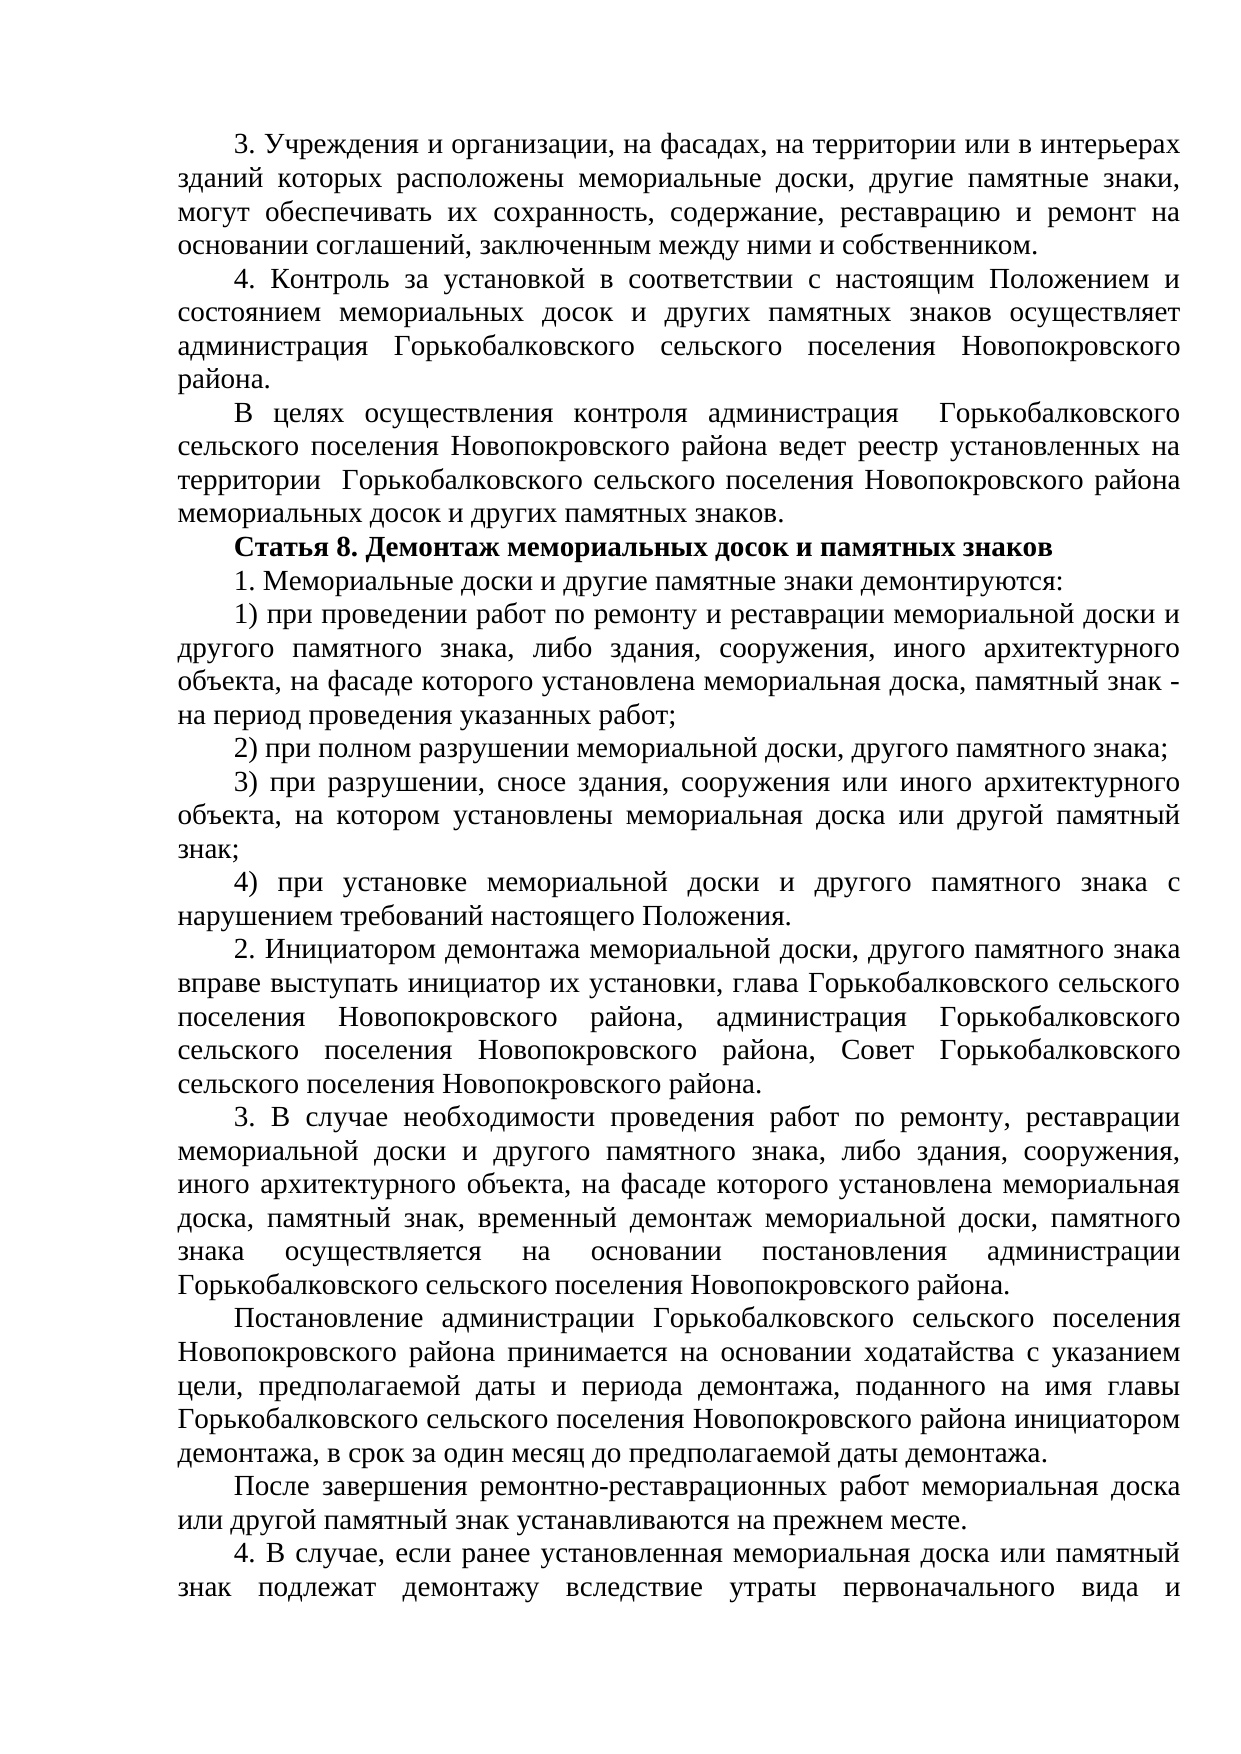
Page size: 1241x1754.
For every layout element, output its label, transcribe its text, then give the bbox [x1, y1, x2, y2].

text 4. Контроль за установкой в соответствии с настоящим Положением и состоянием мемориальных досок и других памятных знаков осуществляет администрация Горькобалковского сельского поселения Новопокровского района. [177, 261, 1181, 395]
text В целях осуществления контроля администрация Горькобалковского сельского поселения Новопокровского района ведет реестр установленных на территории Горькобалковского сельского поселения Новопокровского района мемориальных досок и других памятных знаков. [177, 395, 1181, 529]
text 3. Учреждения и организации, на фасадах, на территории или в интерьерах зданий которых расположены мемориальные доски, другие памятные знаки, могут обеспечивать их сохранность, содержание, реставрацию и ремонт на основании соглашений, заключенным между ними и собственником. [177, 127, 1181, 261]
text 1) при проведении работ по ремонту и реставрации мемориальной доски и другого памятного знака, либо здания, сооружения, иного архитектурного объекта, на фасаде которого установлена мемориальная доска, памятный знак - на период проведения указанных работ; [177, 596, 1181, 730]
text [177, 1535, 1181, 1602]
text 3) при разрушении, сносе здания, сооружения или иного архитектурного объекта, на котором установлены мемориальная доска или другой памятный знак; [177, 764, 1181, 864]
text 1. Мемориальные доски и другие памятные знаки демонтируются: [177, 563, 1181, 596]
text После завершения ремонтно-реставрационных работ мемориальная доска или другой памятный знак устанавливаются на прежнем месте. [177, 1468, 1181, 1535]
text 3. В случае необходимости проведения работ по ремонту, реставрации мемориальной доски и другого памятного знака, либо здания, сооружения, иного архитектурного объекта, на фасаде которого установлена мемориальная доска, памятный знак, временный демонтаж мемориальной доски, памятного знака осуществляется на основании постановления администрации Горькобалковского сельского поселения Новопокровского района. [177, 1099, 1181, 1301]
title Статья 8. Демонтаж мемориальных досок и памятных знаков [177, 529, 1181, 563]
text 2. Инициатором демонтажа мемориальной доски, другого памятного знака вправе выступать инициатор их установки, глава Горькобалковского сельского поселения Новопокровского района, администрация Горькобалковского сельского поселения Новопокровского района, Совет Горькобалковского сельского поселения Новопокровского района. [177, 932, 1181, 1099]
text Постановление администрации Горькобалковского сельского поселения Новопокровского района принимается на основании ходатайства с указанием цели, предполагаемой даты и периода демонтажа, поданного на имя главы Горькобалковского сельского поселения Новопокровского района инициатором демонтажа, в срок за один месяц до предполагаемой даты демонтажа. [177, 1301, 1181, 1468]
text 2) при полном разрушении мемориальной доски, другого памятного знака; [177, 730, 1181, 764]
text 4) при установке мемориальной доски и другого памятного знака с нарушением требований настоящего Положения. [177, 864, 1181, 932]
